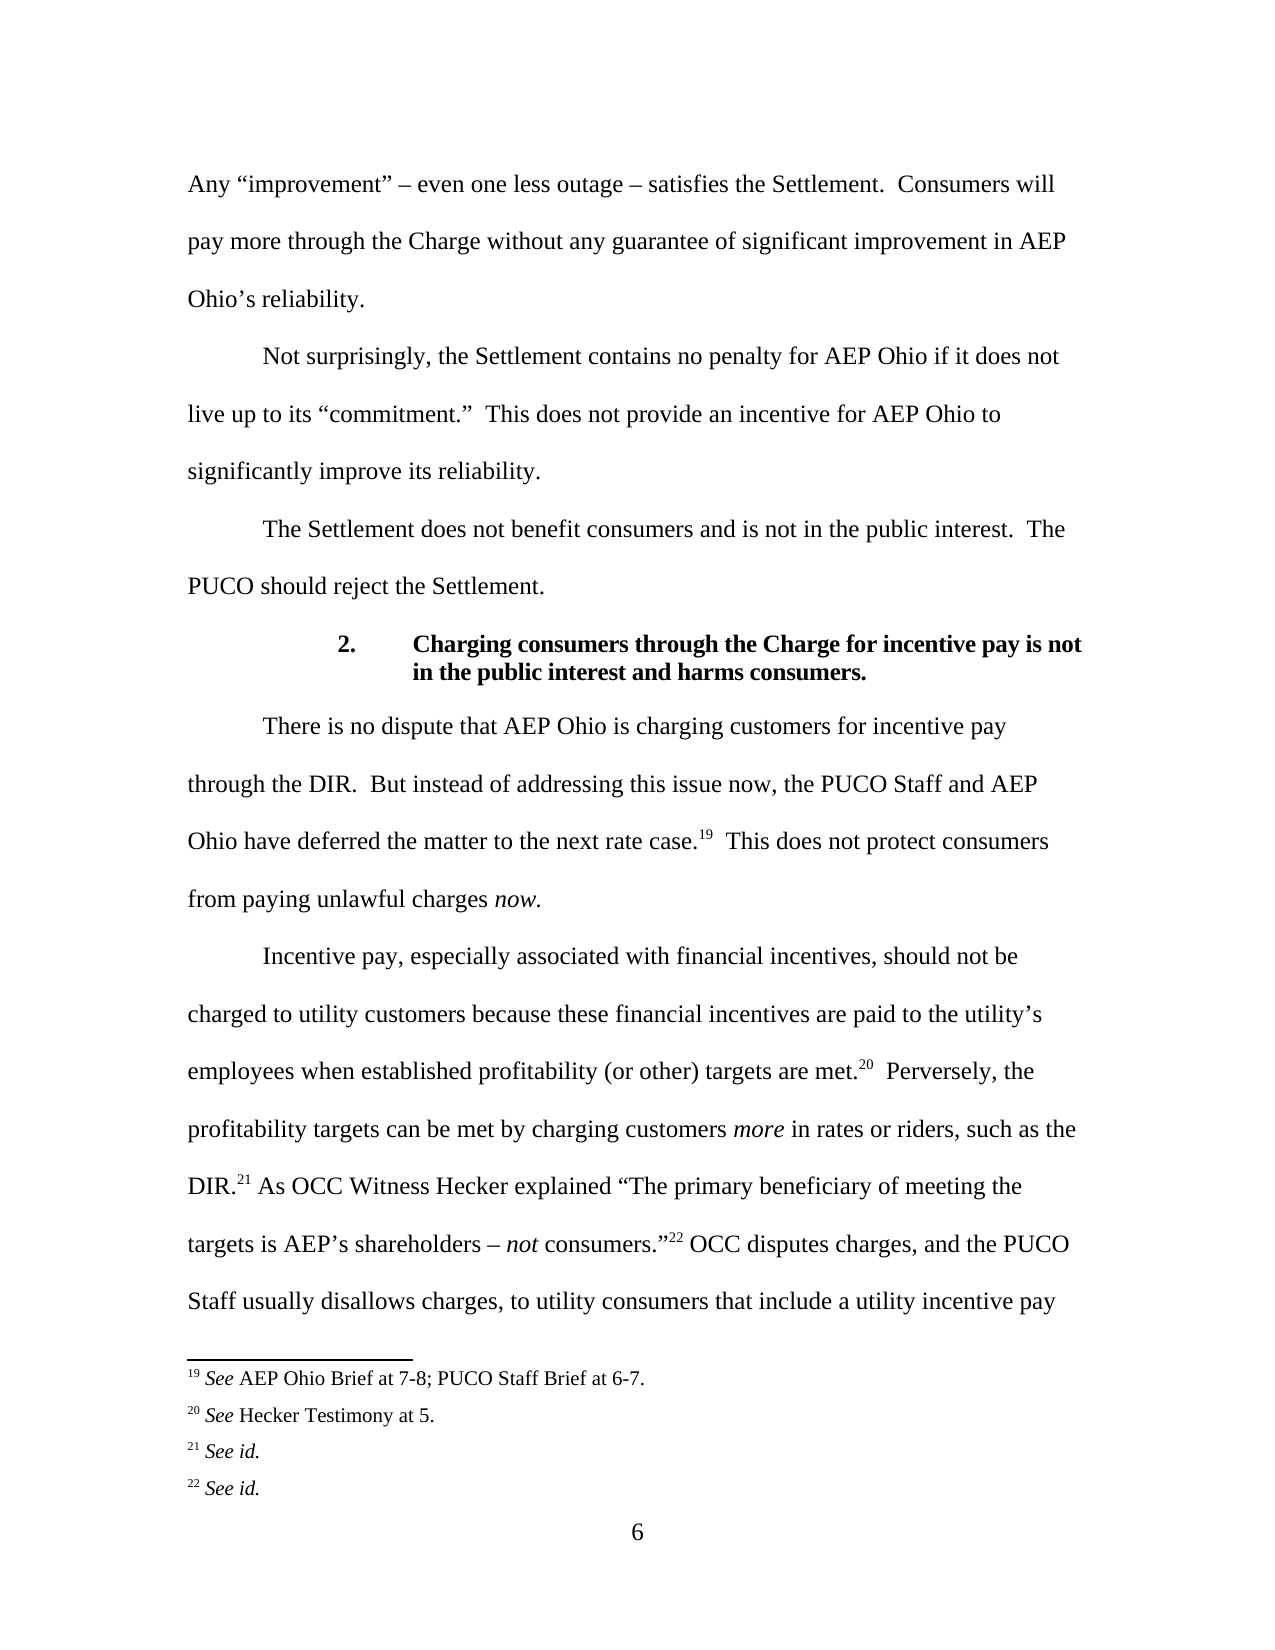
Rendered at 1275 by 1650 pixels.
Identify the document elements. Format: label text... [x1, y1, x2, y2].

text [187, 169, 1087, 312]
text The Settlement does not benefit consumers and is not in the public interest. The PUCO should reject the Settlement. [187, 514, 1087, 600]
text Not surprisingly, the Settlement contains no penalty for AEP Ohio if it does not live up to its “commitment.” This does not provide an incentive for AEP Ohio to significantly improve its reliability. [187, 341, 1087, 485]
text There is no dispute that AEP Ohio is charging customers for incentive pay through the DIR. But instead of addressing this issue now, the PUCO Staff and AEP Ohio have deferred the matter to the next rate case. This does not protect consumers from paying unlawful charges now. [187, 711, 1087, 912]
subtitle 2. Charging consumers through the Charge for incentive pay is not in the public interest and harms consumers. [337, 629, 1087, 686]
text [187, 941, 1087, 1315]
